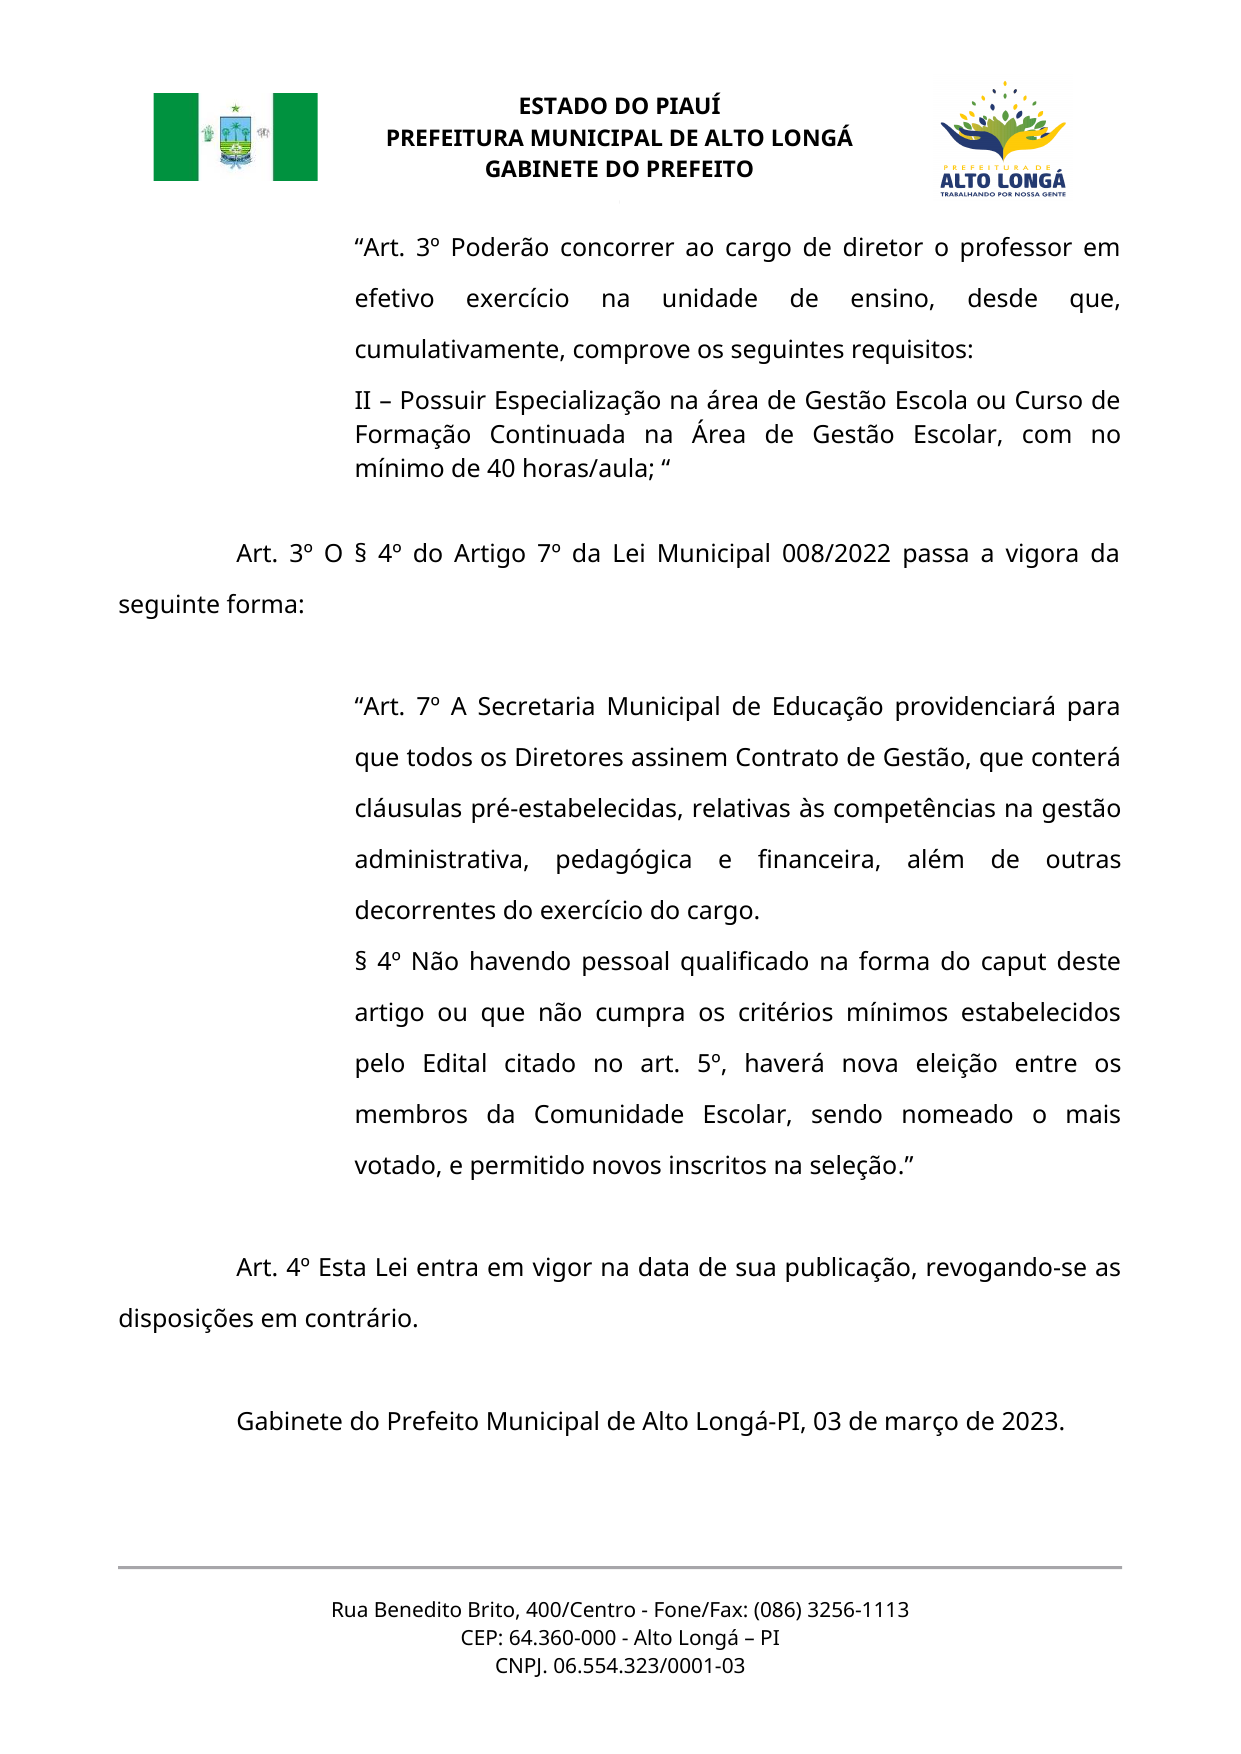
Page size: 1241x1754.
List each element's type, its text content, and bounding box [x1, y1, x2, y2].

text “Art. 7º A Secretaria Municipal de Educação providenciará para que todos os Diretores assinem Contrato de Gestão, que conterá cláusulas pré-estabelecidas, relativas às competências na gestão administrativa, pedagógica e financeira, além de outras decorrentes do exercício do cargo. [354, 689, 1122, 927]
text Gabinete do Prefeito Municipal de Alto Longá-PI, 03 de março de 2023. [118, 1403, 1122, 1437]
text II – Possuir Especialização na área de Gestão Escola ou Curso de Formação Continuada na Área de Gestão Escolar, com no mínimo de 40 horas/aula; “ [354, 382, 1122, 484]
picture [932, 73, 1074, 201]
text § 4º Não havendo pessoal qualificado na forma do caput deste artigo ou que não cumpra os critérios mínimos estabelecidos pelo Edital citado no art. 5º, haverá nova eleição entre os membros da Comunidade Escolar, sendo nomeado o mais votado, e permitido novos inscritos na seleção.” [354, 944, 1122, 1182]
text Art. 3º O § 4º do Artigo 7º da Lei Municipal 008/2022 passa a vigora da seguinte forma: [118, 536, 1122, 621]
picture [153, 93, 318, 181]
text “Art. 3º Poderão concorrer ao cargo de diretor o professor em efetivo exercício na unidade de ensino, desde que, cumulativamente, comprove os seguintes requisitos: [354, 229, 1122, 365]
text Art. 4º Esta Lei entra em vigor na data de sua publicação, revogando-se as disposições em contrário. [118, 1250, 1122, 1335]
